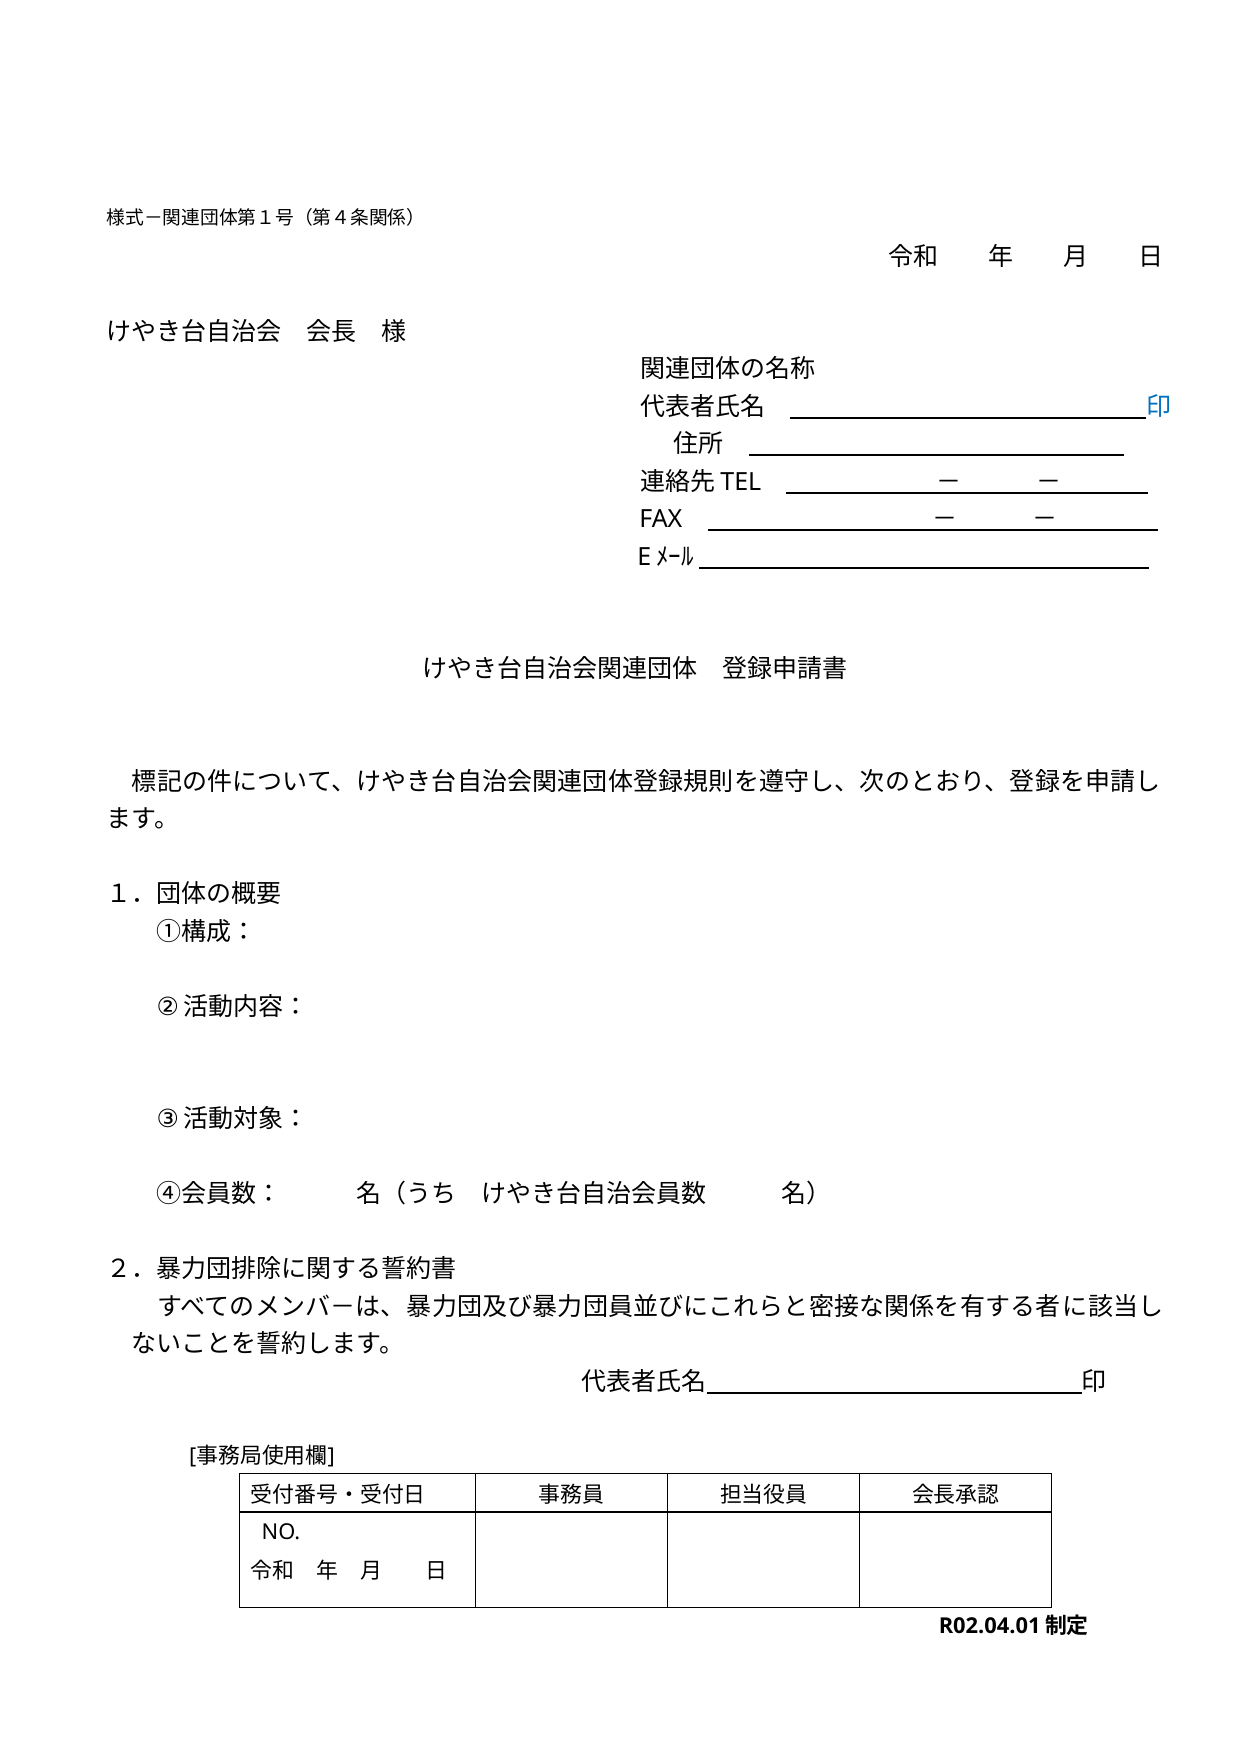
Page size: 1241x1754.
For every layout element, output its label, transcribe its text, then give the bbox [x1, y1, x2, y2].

table_cell [668, 1513, 859, 1607]
text 標記の件について、けやき台自治会関連団体登録規則を遵守し、次のとおり、登録を申請します。 [106, 760, 1163, 835]
text ①構成： [106, 910, 1163, 948]
text 関連団体の名称 [106, 348, 1163, 385]
text [事務局使用欄] [106, 1435, 1163, 1473]
text けやき台自治会関連団体 登録申請書 [106, 648, 1163, 685]
text 代表者氏名 印 [106, 1360, 1163, 1398]
text Eﾒｰﾙ [106, 535, 1163, 573]
table_header 事務員 [476, 1474, 667, 1511]
table_header 担当役員 [668, 1474, 859, 1511]
text 住所 [106, 423, 1163, 460]
table_cell [476, 1513, 667, 1607]
text 代表者氏名 印 [106, 385, 1184, 423]
text １．団体の概要 [106, 873, 1163, 910]
table_header 会長承認 [860, 1474, 1051, 1511]
text 連絡先TEL － － [106, 460, 1163, 498]
text FAX － － [106, 498, 1163, 535]
text すべてのメンバ－は、暴力団及び暴力団員並びにこれらと密接な関係を有する者に該当しないことを誓約します。 [106, 1285, 1163, 1360]
text ２．暴力団排除に関する誓約書 [106, 1248, 1163, 1285]
text ②活動内容： [106, 985, 1163, 1023]
text R02.04.01制定 [106, 1608, 1120, 1640]
table_cell [860, 1513, 1051, 1607]
table_cell NO. 令和 年 月 日 [240, 1513, 475, 1607]
table_header 受付番号・受付日 [240, 1474, 475, 1511]
text 令和 年 月 日 [106, 235, 1163, 273]
text ④会員数： 名（うち けやき台自治会員数 名） [106, 1173, 1163, 1210]
text ③活動対象： [106, 1098, 1163, 1135]
text けやき台自治会 会長 様 [106, 310, 1163, 348]
text 様式－関連団体第１号（第４条関係） [106, 198, 1163, 235]
